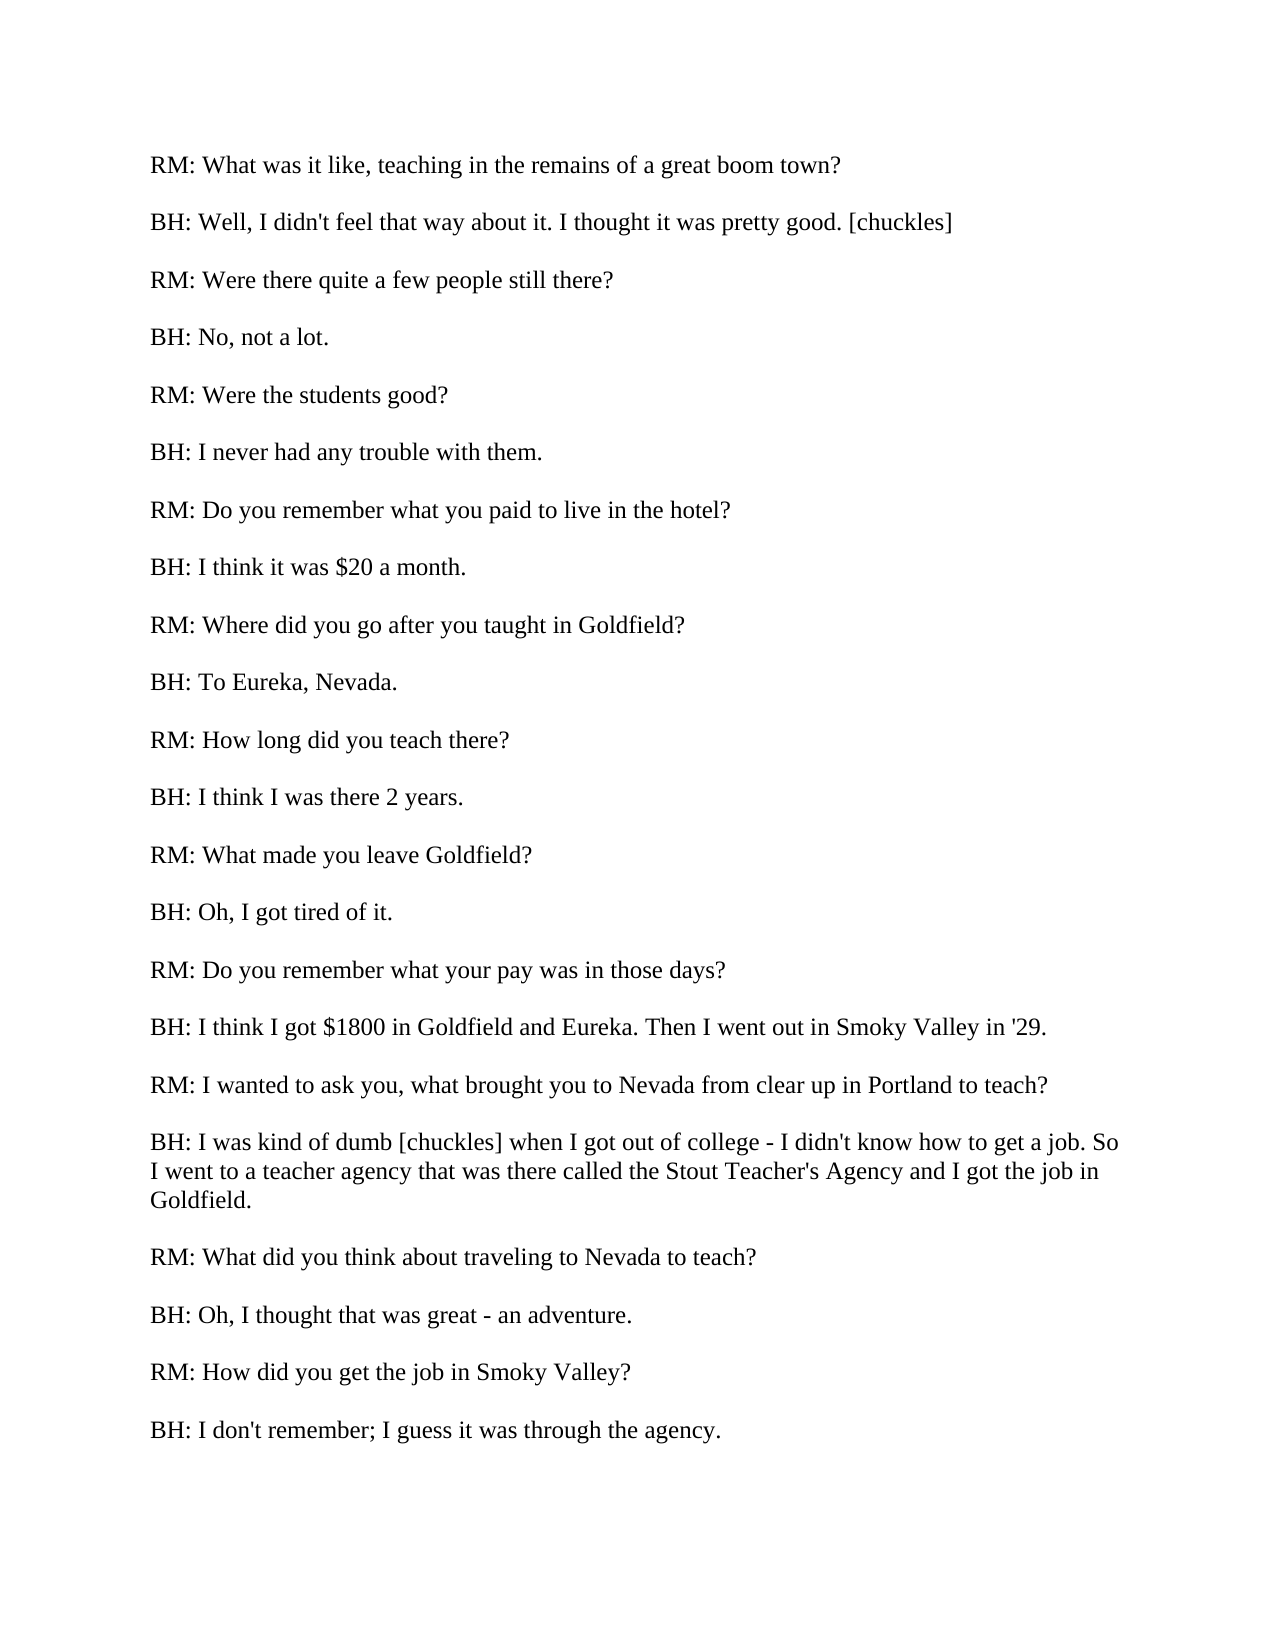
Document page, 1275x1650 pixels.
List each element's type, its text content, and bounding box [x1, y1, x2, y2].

text BH: I was kind of dumb [chuckles] when I got out of college - I didn't know how to get a job. So I went to a teacher agency that was there called the Stout Teacher's Agency and I got the job in Goldfield. [150, 1127, 1125, 1214]
text BH: I never had any trouble with them. [150, 437, 1125, 466]
text RM: Where did you go after you taught in Goldfield? [150, 610, 1125, 639]
text RM: Do you remember what you paid to live in the hotel? [150, 495, 1125, 524]
text RM: Were there quite a few people still there? [150, 265, 1125, 294]
text BH: I think I got $1800 in Goldfield and Eureka. Then I went out in Smoky Valley in '29. [150, 1012, 1125, 1041]
text RM: How long did you teach there? [150, 725, 1125, 754]
text BH: Well, I didn't feel that way about it. I thought it was pretty good. [chuckles] [150, 207, 1125, 236]
text RM: Do you remember what your pay was in those days? [150, 955, 1125, 984]
text RM: Were the students good? [150, 380, 1125, 409]
text RM: What was it like, teaching in the remains of a great boom town? [150, 150, 1125, 179]
text RM: What made you leave Goldfield? [150, 840, 1125, 869]
text BH: Oh, I thought that was great - an adventure. [150, 1300, 1125, 1329]
text RM: What did you think about traveling to Nevada to teach? [150, 1242, 1125, 1271]
text BH: I think I was there 2 years. [150, 782, 1125, 811]
text BH: To Eureka, Nevada. [150, 667, 1125, 696]
text BH: I think it was $20 a month. [150, 552, 1125, 581]
text RM: I wanted to ask you, what brought you to Nevada from clear up in Portland to teach? [150, 1070, 1125, 1099]
text BH: Oh, I got tired of it. [150, 897, 1125, 926]
text BH: No, not a lot. [150, 322, 1125, 351]
text BH: I don't remember; I guess it was through the agency. [150, 1415, 1125, 1444]
text RM: How did you get the job in Smoky Valley? [150, 1357, 1125, 1386]
